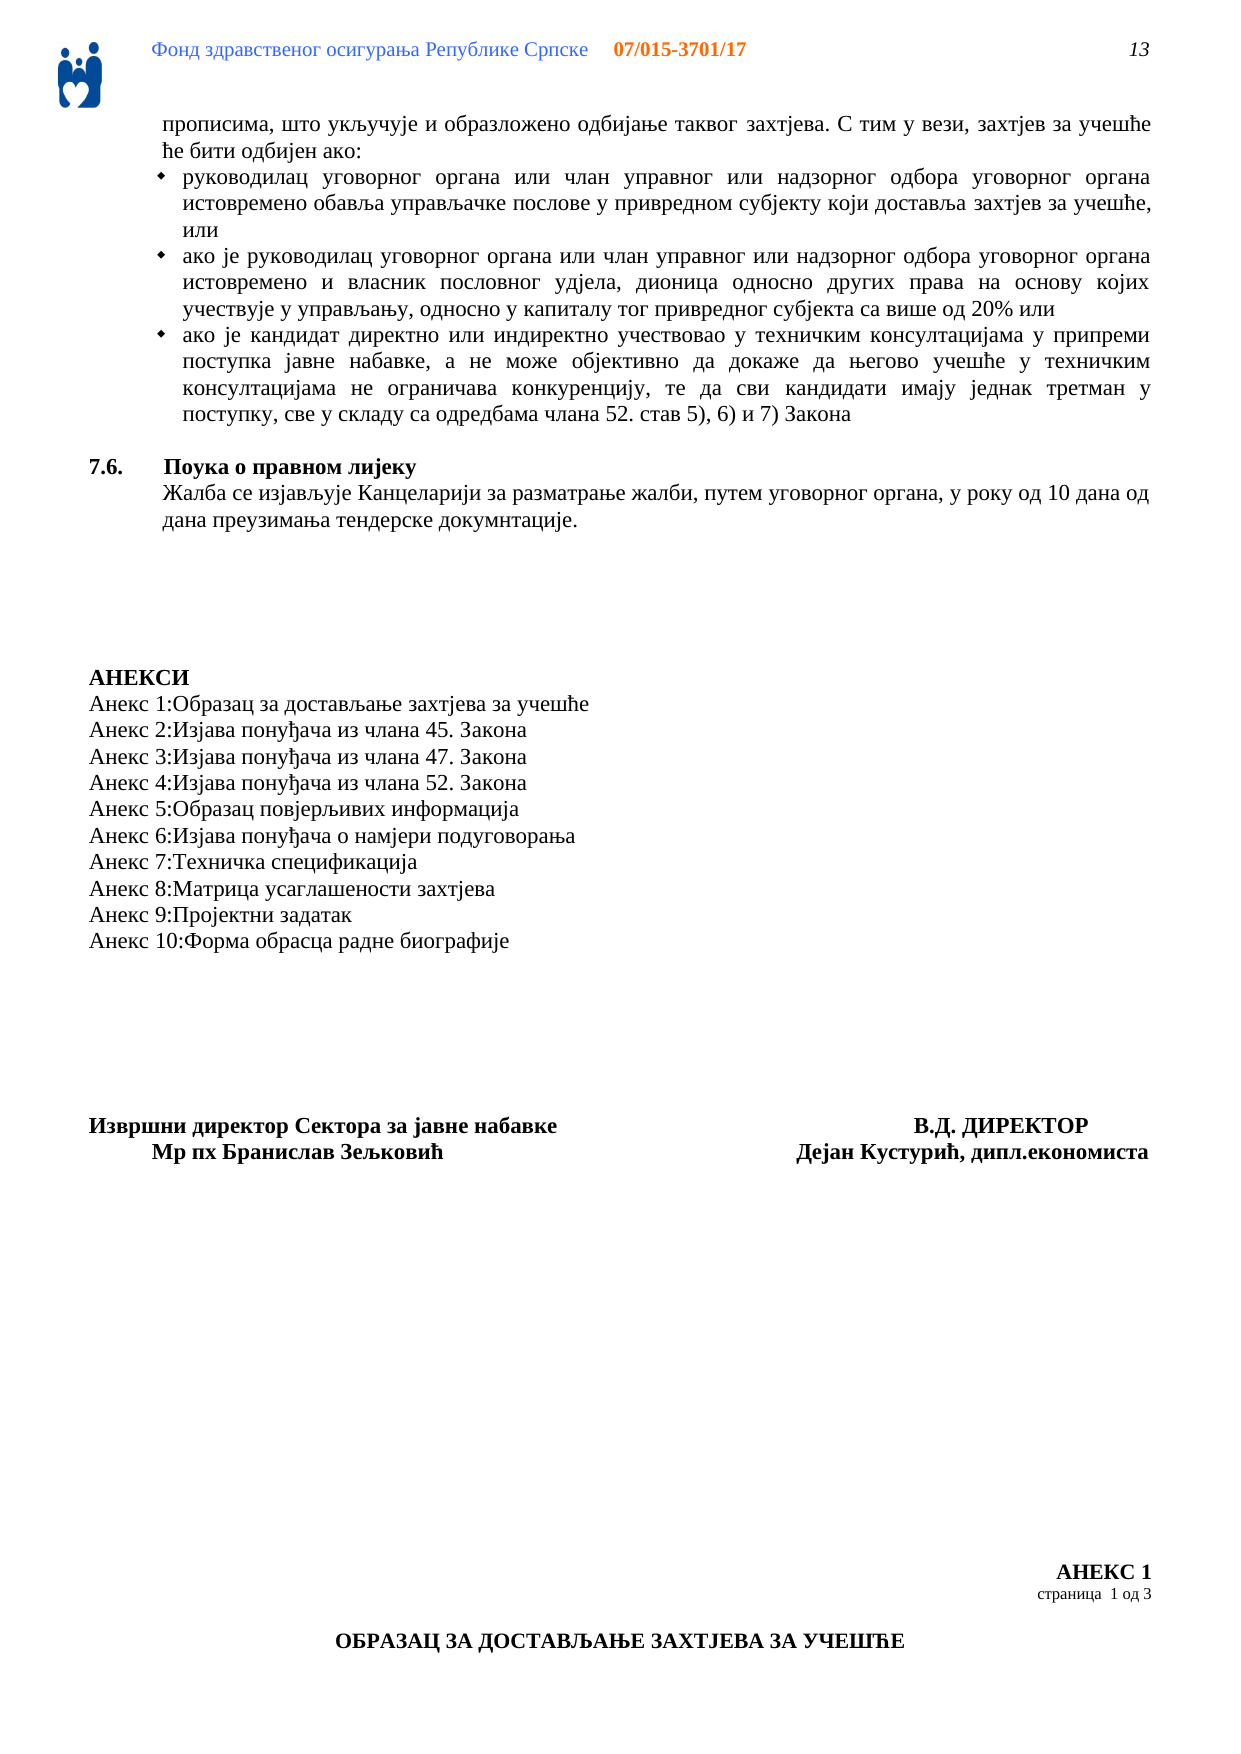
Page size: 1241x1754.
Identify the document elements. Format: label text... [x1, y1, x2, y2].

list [89, 110, 1152, 163]
text Анекс 1:Образац за достављање захтјева за учешће [89, 690, 1152, 716]
text Анекс 9:Пројектни задатак [89, 901, 1152, 927]
text Жалба се изјављује Канцеларији за разматрање жалби, путем уговорног органа, у року од 10 дана од дана преузимања тендерске докумнтације. [162, 479, 1152, 532]
text 7.6. Поука о правном лијеку [89, 453, 1152, 479]
text Анекс 5:Образац повјерљивих информација [89, 796, 1152, 822]
text Анекс 4:Изјава понуђача из члана 52. Закона [89, 769, 1152, 796]
list ако је кандидат директно или индиректно учествовао у техничким консултацијама у припреми поступка јавне набавке, а не може објективно да докаже да његово учешће у техничким консултацијама не ограничава конкуренцију, те да сви кандидати имају једнак третман у поступку, све у складу са одредбама члана 52. став 5), 6) и 7) Закона [154, 321, 1152, 427]
text Анекс 7:Техничка спецификација [89, 848, 1152, 874]
text ОБРАЗАЦ ЗА ДОСТАВЉАЊЕ ЗАХТЈЕВА ЗА УЧЕШЋЕ [89, 1628, 1152, 1653]
text Извршни директор Сектора за јавне набавке В.Д. ДИРЕКТОР [89, 1112, 1152, 1138]
text Мр пх Бранислав Зељковић Дејан Кустурић, дипл.економиста [89, 1138, 1152, 1164]
text АНЕКСИ [89, 664, 1152, 690]
text Анекс 6:Изјава понуђача о намјери подуговорања [89, 822, 1152, 848]
list руководилац уговорног органа или члан управног или надзорног одбора уговорног органа истовремено обавља управљачке послове у привредном субјекту који доставља захтјев за учешће, или [154, 163, 1152, 242]
text АНЕКС 1 [89, 1559, 1152, 1584]
list ако је руководилац уговорног органа или члан управног или надзорног одбора уговорног органа истовремено и власник пословног удјела, дионица односно других права на основу којих учествује у управљању, односно у капиталу тог привредног субјекта са више од 20% или [154, 242, 1152, 321]
text страница 1 од 3 [89, 1584, 1152, 1603]
text Анекс 2:Изјава понуђача из члана 45. Закона [89, 716, 1152, 743]
text Анекс 8:Матрица усаглашености захтјева [89, 874, 1152, 901]
text Анекс 3:Изјава понуђача из члана 47. Закона [89, 743, 1152, 769]
picture [54, 42, 107, 108]
text Анекс 10:Форма обрасца радне биографије [89, 927, 1152, 954]
